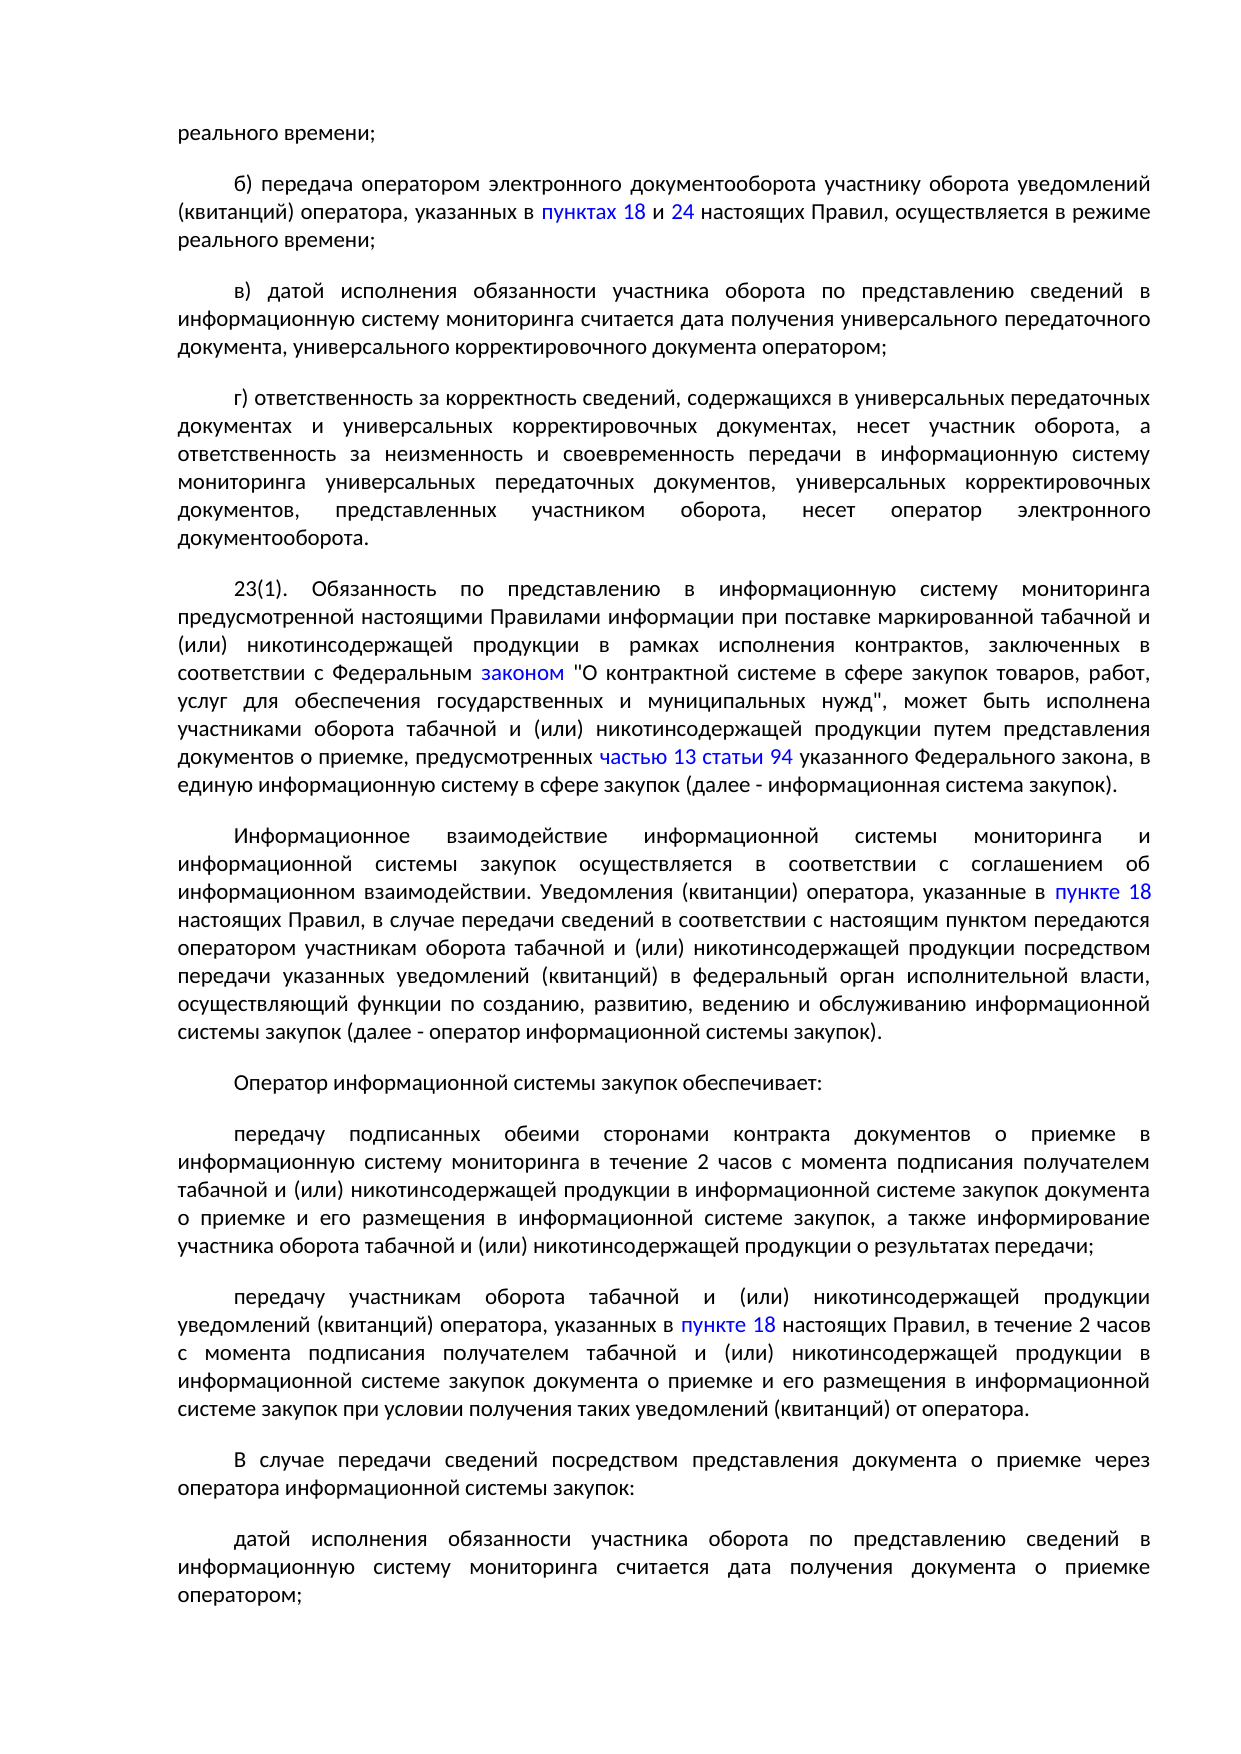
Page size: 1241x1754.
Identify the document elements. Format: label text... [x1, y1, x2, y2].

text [177, 118, 1152, 146]
text б) передача оператором электронного документооборота участнику оборота уведомлений (квитанций) оператора, указанных в пунктах 18 и 24 настоящих Правил, осуществляется в режиме реального времени; [177, 169, 1152, 253]
text в) датой исполнения обязанности участника оборота по представлению сведений в информационную систему мониторинга считается дата получения универсального передаточного документа, универсального корректировочного документа оператором; [177, 276, 1152, 360]
text г) ответственность за корректность сведений, содержащихся в универсальных передаточных документах и универсальных корректировочных документах, несет участник оборота, а ответственность за неизменность и своевременность передачи в информационную систему мониторинга универсальных передаточных документов, универсальных корректировочных документов, представленных участником оборота, несет оператор электронного документооборота. [177, 383, 1152, 551]
text Информационное взаимодействие информационной системы мониторинга и информационной системы закупок осуществляется в соответствии с соглашением об информационном взаимодействии. Уведомления (квитанции) оператора, указанные в пункте 18 настоящих Правил, в случае передачи сведений в соответствии с настоящим пунктом передаются оператором участникам оборота табачной и (или) никотинсодержащей продукции посредством передачи указанных уведомлений (квитанций) в федеральный орган исполнительной власти, осуществляющий функции по созданию, развитию, ведению и обслуживанию информационной системы закупок (далее - оператор информационной системы закупок). [177, 821, 1152, 1045]
text 23(1). Обязанность по представлению в информационную систему мониторинга предусмотренной настоящими Правилами информации при поставке маркированной табачной и (или) никотинсодержащей продукции в рамках исполнения контрактов, заключенных в соответствии с Федеральным законом "О контрактной системе в сфере закупок товаров, работ, услуг для обеспечения государственных и муниципальных нужд", может быть исполнена участниками оборота табачной и (или) никотинсодержащей продукции путем представления документов о приемке, предусмотренных частью 13 статьи 94 указанного Федерального закона, в единую информационную систему в сфере закупок (далее - информационная система закупок). [177, 574, 1152, 798]
text В случае передачи сведений посредством представления документа о приемке через оператора информационной системы закупок: [177, 1445, 1152, 1501]
text передачу подписанных обеими сторонами контракта документов о приемке в информационную систему мониторинга в течение 2 часов с момента подписания получателем табачной и (или) никотинсодержащей продукции в информационной системе закупок документа о приемке и его размещения в информационной системе закупок, а также информирование участника оборота табачной и (или) никотинсодержащей продукции о результатах передачи; [177, 1119, 1152, 1259]
text передачу участникам оборота табачной и (или) никотинсодержащей продукции уведомлений (квитанций) оператора, указанных в пункте 18 настоящих Правил, в течение 2 часов с момента подписания получателем табачной и (или) никотинсодержащей продукции в информационной системе закупок документа о приемке и его размещения в информационной системе закупок при условии получения таких уведомлений (квитанций) от оператора. [177, 1282, 1152, 1422]
text Оператор информационной системы закупок обеспечивает: [177, 1068, 1152, 1096]
text датой исполнения обязанности участника оборота по представлению сведений в информационную систему мониторинга считается дата получения документа о приемке оператором; [177, 1524, 1152, 1608]
